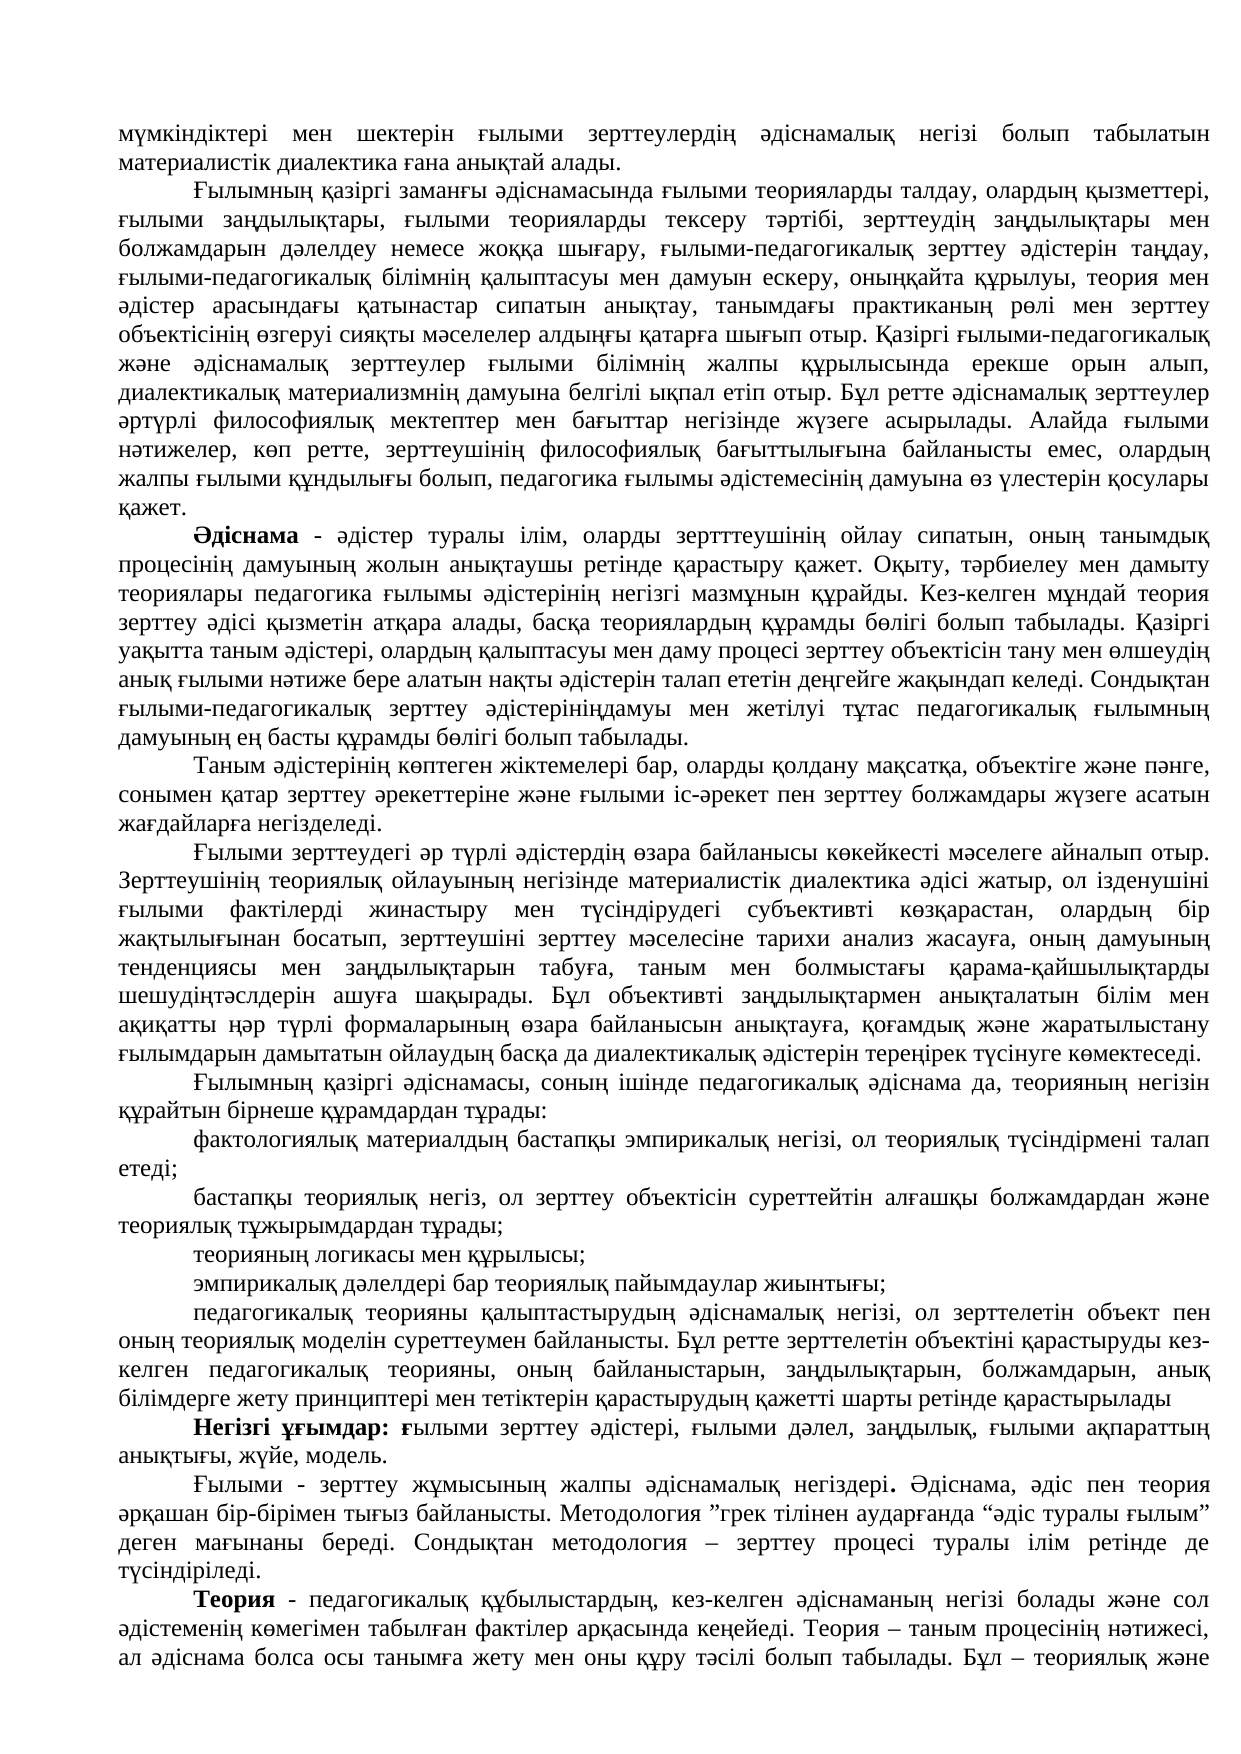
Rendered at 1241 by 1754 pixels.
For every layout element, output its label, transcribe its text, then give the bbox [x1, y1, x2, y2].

text теорияның логикасы мен құрылысы; [118, 1239, 1211, 1268]
text Ғылымның қазіргі әдіснамасы, соның ішінде педагогикалық әдіснама да, теорияның негізін құрайтын бірнеше құрамдардан тұрады: [118, 1067, 1211, 1124]
text фактологиялық материалдың бастапқы эмпирикалық негізі, ол теориялық түсіндірмені талап етеді; [118, 1124, 1211, 1182]
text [118, 1584, 1211, 1671]
text эмпирикалық дәлелдері бар теориялық пайымдаулар жиынтығы; [118, 1268, 1211, 1297]
text бастапқы теориялық негіз, ол зерттеу объектісін суреттейтін алғашқы болжамдардан және теориялық тұжырымдардан тұрады; [118, 1182, 1211, 1239]
text Ғылыми - зерттеу жұмысының жалпы әдіснамалық негіздері. Әдіснама, әдіс пен теория әрқашан бір-бірімен тығыз байланысты. Методология ”грек тілінен аударғанда “әдіс туралы ғылым” деген мағынаны береді. Сондықтан методология – зерттеу процесі туралы ілім ретінде де түсіндіріледі. [118, 1469, 1211, 1584]
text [118, 118, 1211, 176]
text Ғылыми зерттеудегі әр түрлі әдістердің өзара байланысы көкейкесті мәселеге айналып отыр. Зерттеушінің теориялық ойлауының негізінде материалистік диалектика әдісі жатыр, ол ізденушіні ғылыми фактілерді жинастыру мен түсіндірудегі субъективті көзқарастан, олардың бір жақтылығынан босатып, зерттеушіні зерттеу мәселесіне тарихи анализ жасауға, оның дамуының тенденциясы мен заңдылықтарын табуға, таным мен болмыстағы қарама-қайшылықтарды шешудіңтәслдерін ашуға шақырады. Бұл объективті заңдылықтармен анықталатын білім мен ақиқатты ңәр түрлі формаларының өзара байланысын анықтауға, қоғамдық және жаратылыстану ғылымдарын дамытатын ойлаудың басқа да диалектикалық әдістерін тереңірек түсінуге көмектеседі. [118, 837, 1211, 1067]
text Әдіснама - әдістер туралы ілім, оларды зертттеушінің ойлау сипатын, оның танымдық процесінің дамуының жолын анықтаушы ретінде қарастыру қажет. Оқыту, тәрбиелеу мен дамыту теориялары педагогика ғылымы әдістерінің негізгі мазмұнын құрайды. Кез-келген мұндай теория зерттеу әдісі қызметін атқара алады, басқа теориялардың құрамды бөлігі болып табылады. Қазіргі уақытта таным әдістері, олардың қалыптасуы мен даму процесі зерттеу объектісін тану мен өлшеудің анық ғылыми нәтиже бере алатын нақты әдістерін талап ететін деңгейге жақындап келеді. Сондықтан ғылыми-педагогикалық зерттеу әдістерініңдамуы мен жетілуі тұтас педагогикалық ғылымның дамуының ең басты құрамды бөлігі болып табылады. [118, 521, 1211, 751]
text Таным әдістерінің көптеген жіктемелері бар, оларды қолдану мақсатқа, объектіге және пәнге, сонымен қатар зерттеу әрекеттеріне және ғылыми іс-әрекет пен зерттеу болжамдары жүзеге асатын жағдайларға негізделеді. [118, 751, 1211, 837]
text Негізгі ұғымдар: ғылыми зерттеу әдістері, ғылыми дәлел, заңдылық, ғылыми ақпараттың анықтығы, жүйе, модель. [118, 1412, 1211, 1469]
text Ғылымның қазіргі заманғы әдіснамасында ғылыми теорияларды талдау, олардың қызметтері, ғылыми заңдылықтары, ғылыми теорияларды тексеру тәртібі, зерттеудің заңдылықтары мен болжамдарын дәлелдеу немесе жоққа шығару, ғылыми-педагогикалық зерттеу әдістерін таңдау, ғылыми-педагогикалық білімнің қалыптасуы мен дамуын ескеру, оныңқайта құрылуы, теория мен әдістер арасындағы қатынастар сипатын анықтау, танымдағы практиканың рөлі мен зерттеу объектісінің өзгеруі сияқты мәселелер алдыңғы қатарға шығып отыр. Қазіргі ғылыми-педагогикалық және әдіснамалық зерттеулер ғылыми білімнің жалпы құрылысында ерекше орын алып, диалектикалық материализмнің дамуына белгілі ықпал етіп отыр. Бұл ретте әдіснамалық зерттеулер әртүрлі философиялық мектептер мен бағыттар негізінде жүзеге асырылады. Алайда ғылыми нәтижелер, көп ретте, зерттеушінің философиялық бағыттылығына байланысты емес, олардың жалпы ғылыми құндылығы болып, педагогика ғылымы әдістемесінің дамуына өз үлестерін қосулары қажет. [118, 176, 1211, 521]
text педагогикалық теорияны қалыптастырудың әдіснамалық негізі, ол зерттелетін объект пен оның теориялық моделін суреттеумен байланысты. Бұл ретте зерттелетін объектіні қарастыруды кез-келген педагогикалық теорияны, оның байланыстарын, заңдылықтарын, болжамдарын, анық білімдерге жету принциптері мен тетіктерін қарастырудың қажетті шарты ретінде қарастырылады [118, 1297, 1211, 1412]
